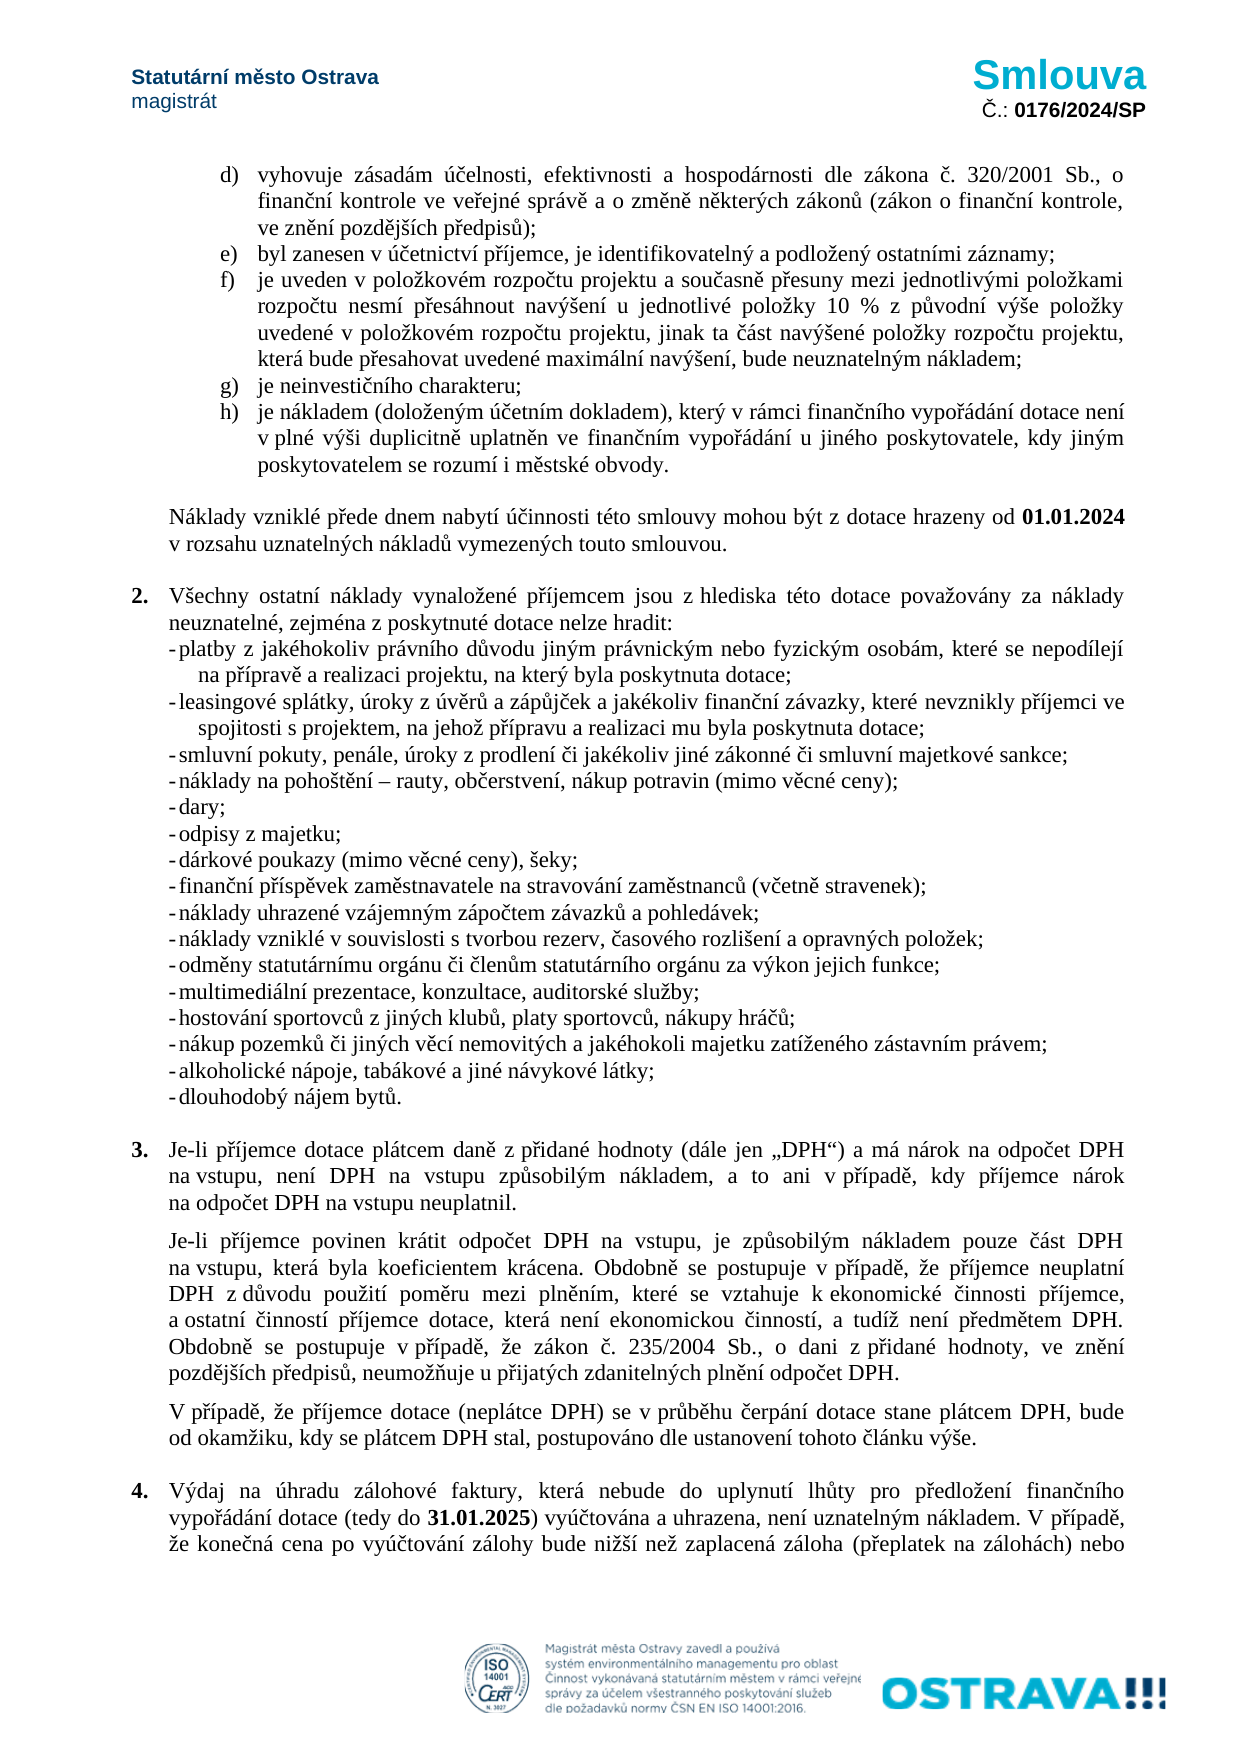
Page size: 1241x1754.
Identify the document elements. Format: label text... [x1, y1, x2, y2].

list nákup pozemků či jiných věcí nemovitých a jakéhokoli majetku zatíženého zástavním právem; [168, 1031, 1125, 1057]
picture [463, 1643, 861, 1713]
list dlouhodobý nájem bytů. [168, 1083, 1125, 1109]
list byl zanesen v účetnictví příjemce, je identifikovatelný a podložený ostatními záznamy; [220, 240, 1125, 266]
list alkoholické nápoje, tabákové a jiné návykové látky; [168, 1057, 1125, 1083]
list Všechny ostatní náklady vynaložené příjemcem jsou z hlediska této dotace považovány za náklady neuznatelné, zejména z poskytnuté dotace nelze hradit: [131, 582, 1125, 635]
list je nákladem (doloženým účetním dokladem), který v rámci finančního vypořádání dotace není v plné výši duplicitně uplatněn ve finančním vypořádání u jiného poskytovatele, kdy jiným poskytovatelem se rozumí i městské obvody. [220, 398, 1125, 477]
list platby z jakéhokoliv právního důvodu jiným právnickým nebo fyzickým osobám, které se nepodílejí na přípravě a realizaci projektu, na který byla poskytnuta dotace; [168, 635, 1125, 688]
list Je-li příjemce dotace plátcem daně z přidané hodnoty (dále jen „DPH“) a má nárok na odpočet DPH na vstupu, není DPH na vstupu způsobilým nákladem, a to ani v případě, kdy příjemce nárok na odpočet DPH na vstupu neuplatnil. [131, 1136, 1125, 1215]
list multimediální prezentace, konzultace, auditorské služby; [168, 978, 1125, 1004]
list náklady vzniklé v souvislosti s tvorbou rezerv, časového rozlišení a opravných položek; [168, 925, 1125, 951]
list finanční příspěvek zaměstnavatele na stravování zaměstnanců (včetně stravenek); [168, 872, 1125, 899]
list hostování sportovců z jiných klubů, platy sportovců, nákupy hráčů; [168, 1004, 1125, 1031]
text Je-li příjemce povinen krátit odpočet DPH na vstupu, je způsobilým nákladem pouze část DPH na vstupu, která byla koeficientem krácena. Obdobně se postupuje v případě, že příjemce neuplatní DPH z důvodu použití poměru mezi plněním, které se vztahuje k ekonomické činnosti příjemce, a ostatní činností příjemce dotace, která není ekonomickou činností, a tudíž není předmětem DPH. Obdobně se postupuje v případě, že zákon č. 235/2004 Sb., o dani z přidané hodnoty, ve znění pozdějších předpisů, neumožňuje u přijatých zdanitelných plnění odpočet DPH. [131, 1227, 1125, 1386]
list dárkové poukazy (mimo věcné ceny), šeky; [168, 846, 1125, 872]
list vyhovuje zásadám účelnosti, efektivnosti a hospodárnosti dle zákona č. 320/2001 Sb., o finanční kontrole ve veřejné správě a o změně některých zákonů (zákon o finanční kontrole, ve znění pozdějších předpisů); [220, 161, 1125, 240]
list odpisy z majetku; [168, 820, 1125, 846]
list je uveden v položkovém rozpočtu projektu a současně přesuny mezi jednotlivými položkami rozpočtu nesmí přesáhnout navýšení u jednotlivé položky 10 % z původní výše položky uvedené v položkovém rozpočtu projektu, jinak ta část navýšené položky rozpočtu projektu, která bude přesahovat uvedené maximální navýšení, bude neuznatelným nákladem; [220, 266, 1125, 372]
picture [881, 1677, 1165, 1709]
text V případě, že příjemce dotace (neplátce DPH) se v průběhu čerpání dotace stane plátcem DPH, bude od okamžiku, kdy se plátcem DPH stal, postupováno dle ustanovení tohoto článku výše. [131, 1398, 1125, 1451]
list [131, 1477, 1125, 1556]
list je neinvestičního charakteru; [220, 372, 1125, 398]
list smluvní pokuty, penále, úroky z prodlení či jakékoliv jiné zákonné či smluvní majetkové sankce; [168, 741, 1125, 767]
text Náklady vzniklé přede dnem nabytí účinnosti této smlouvy mohou být z dotace hrazeny od 01.01.2024 v rozsahu uznatelných nákladů vymezených touto smlouvou. [169, 503, 1125, 556]
list dary; [168, 793, 1125, 820]
list náklady na pohoštění – rauty, občerstvení, nákup potravin (mimo věcné ceny); [168, 767, 1125, 793]
list odměny statutárnímu orgánu či členům statutárního orgánu za výkon jejich funkce; [168, 951, 1125, 978]
list leasingové splátky, úroky z úvěrů a zápůjček a jakékoliv finanční závazky, které nevznikly příjemci ve spojitosti s projektem, na jehož přípravu a realizaci mu byla poskytnuta dotace; [168, 688, 1125, 741]
list náklady uhrazené vzájemným zápočtem závazků a pohledávek; [168, 899, 1125, 925]
